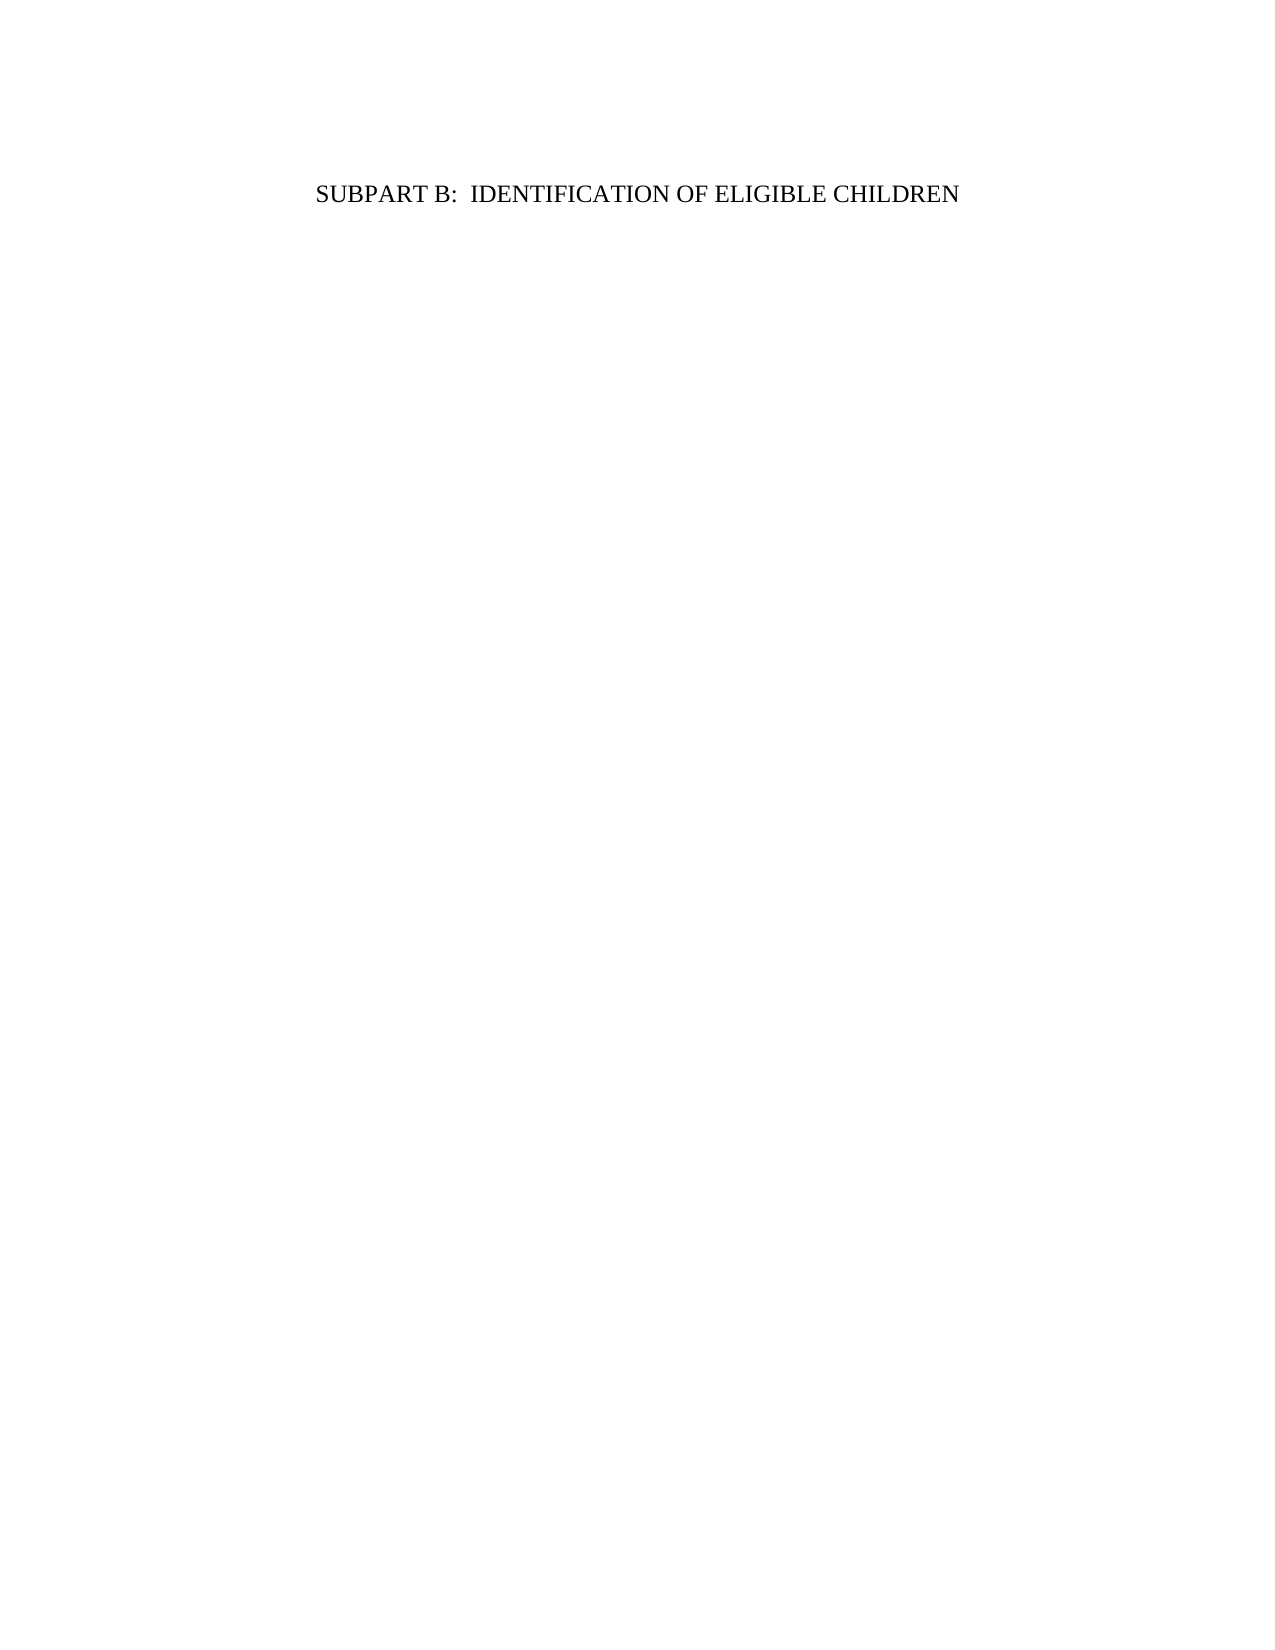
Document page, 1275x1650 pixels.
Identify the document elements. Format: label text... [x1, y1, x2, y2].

text SUBPART B: IDENTIFICATION OF ELIGIBLE CHILDREN [150, 179, 1125, 207]
